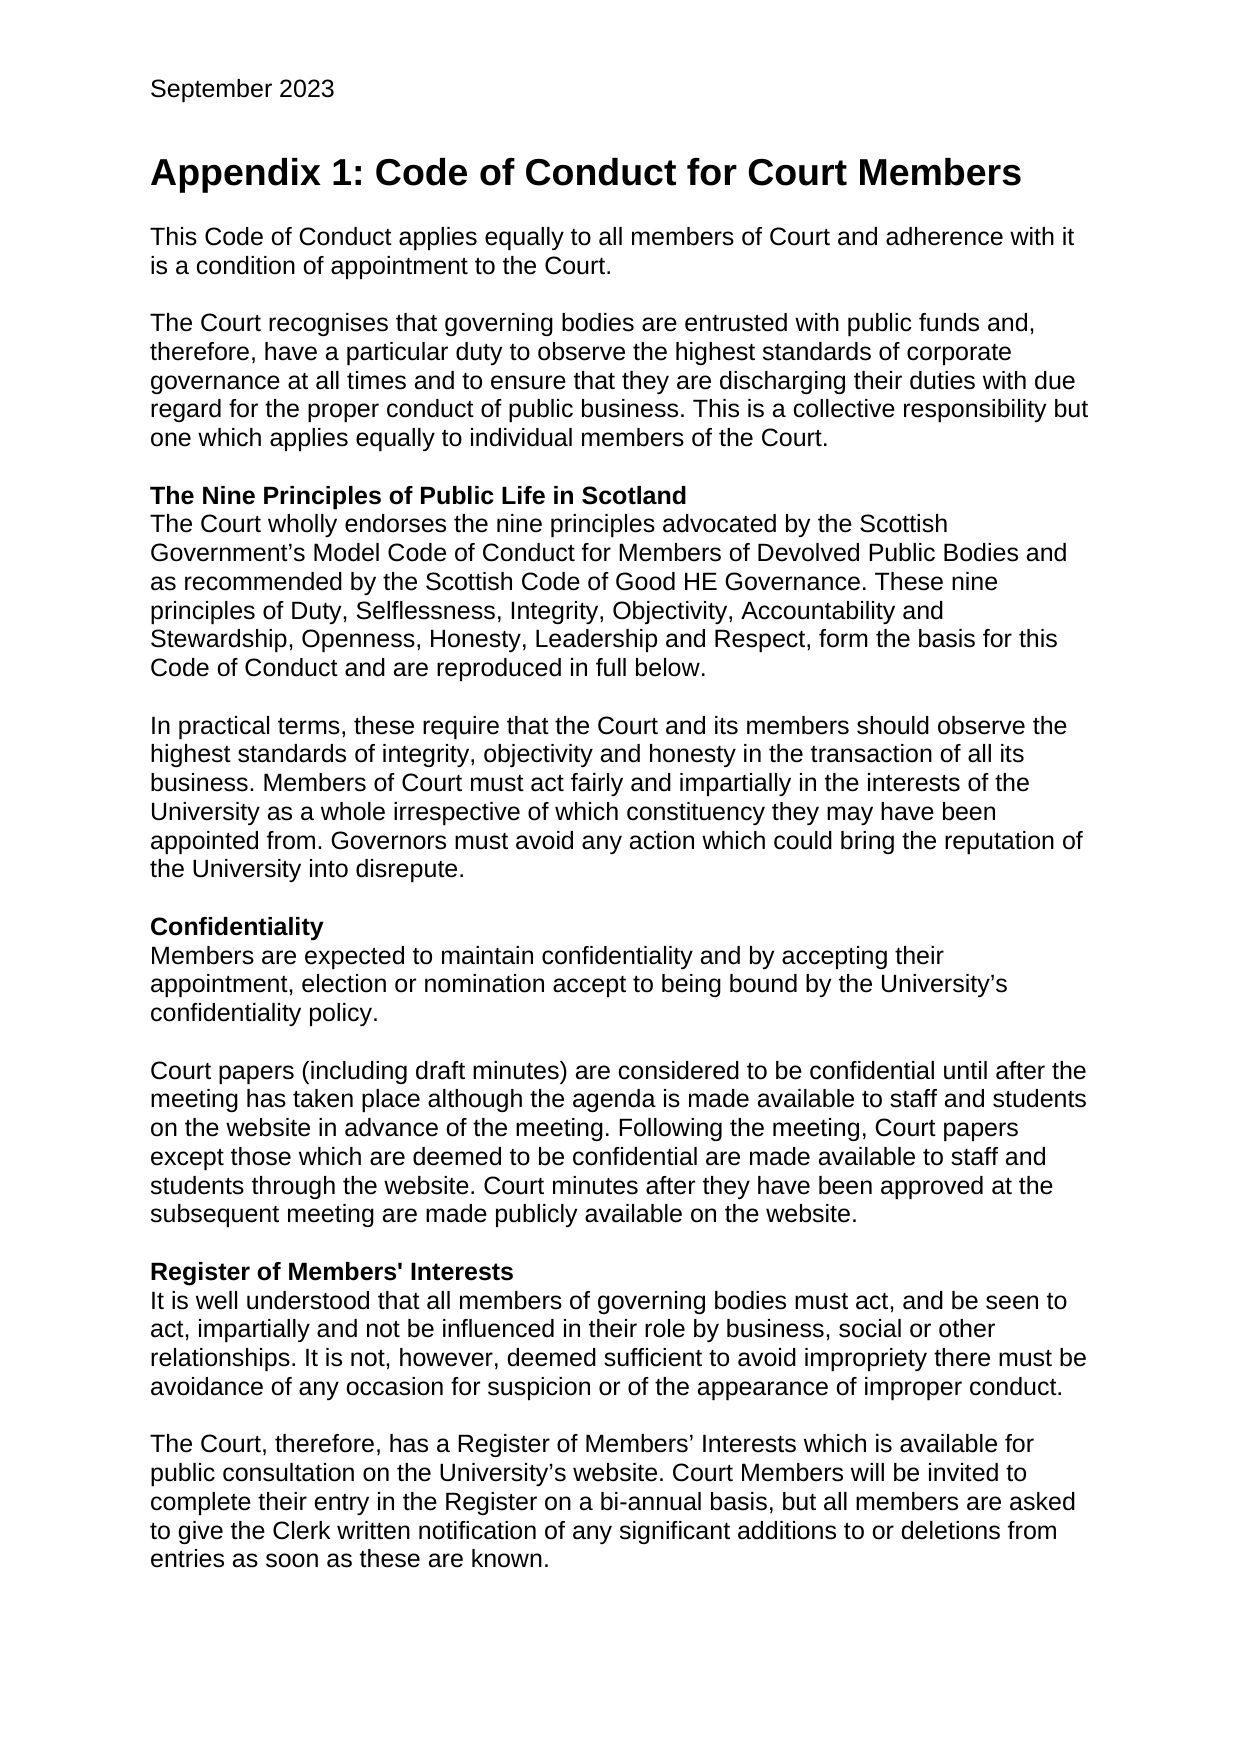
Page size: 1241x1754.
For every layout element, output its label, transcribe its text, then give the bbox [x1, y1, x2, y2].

text Members are expected to maintain confidentiality and by accepting their appointment, election or nomination accept to being bound by the University’s confidentiality policy. [150, 941, 1090, 1027]
text This Code of Conduct applies equally to all members of Court and adherence with it is a condition of appointment to the Court. [150, 222, 1090, 279]
text Court papers (including draft minutes) are considered to be confidential until after the meeting has taken place although the agenda is made available to staff and students on the website in advance of the meeting. Following the meeting, Court papers except those which are deemed to be confidential are made available to staff and students through the website. Court minutes after they have been approved at the subsequent meeting are made publicly available on the website. [150, 1056, 1090, 1228]
text In practical terms, these require that the Court and its members should observe the highest standards of integrity, objectivity and honesty in the transaction of all its business. Members of Court must act fairly and impartially in the interests of the University as a whole irrespective of which constituency they may have been appointed from. Governors must avoid any action which could bring the reputation of the University into disrepute. [150, 711, 1090, 883]
text It is well understood that all members of governing bodies must act, and be seen to act, impartially and not be influenced in their role by business, social or other relationships. It is not, however, deemed sufficient to avoid impropriety there must be avoidance of any occasion for suspicion or of the appearance of improper conduct. [150, 1286, 1090, 1401]
text The Court, therefore, has a Register of Members’ Interests which is available for public consultation on the University’s website. Court Members will be invited to complete their entry in the Register on a bi-annual basis, but all members are asked to give the Clerk written notification of any significant additions to or deletions from entries as soon as these are known. [150, 1429, 1090, 1573]
text The Court recognises that governing bodies are entrusted with public funds and, therefore, have a particular duty to observe the highest standards of corporate governance at all times and to ensure that they are discharging their duties with due regard for the proper conduct of public business. This is a collective responsibility but one which applies equally to individual members of the Court. [150, 308, 1090, 452]
text The Court wholly endorses the nine principles advocated by the Scottish Government’s Model Code of Conduct for Members of Devolved Public Bodies and as recommended by the Scottish Code of Good HE Governance. These nine principles of Duty, Selflessness, Integrity, Objectivity, Accountability and Stewardship, Openness, Honesty, Leadership and Respect, form the basis for this Code of Conduct and are reproduced in full below. [150, 509, 1090, 682]
text Register of Members' Interests [150, 1257, 1090, 1286]
text The Nine Principles of Public Life in Scotland [150, 481, 1090, 509]
text Confidentiality [150, 912, 1090, 941]
subtitle Appendix 1: Code of Conduct for Court Members [150, 150, 1090, 193]
